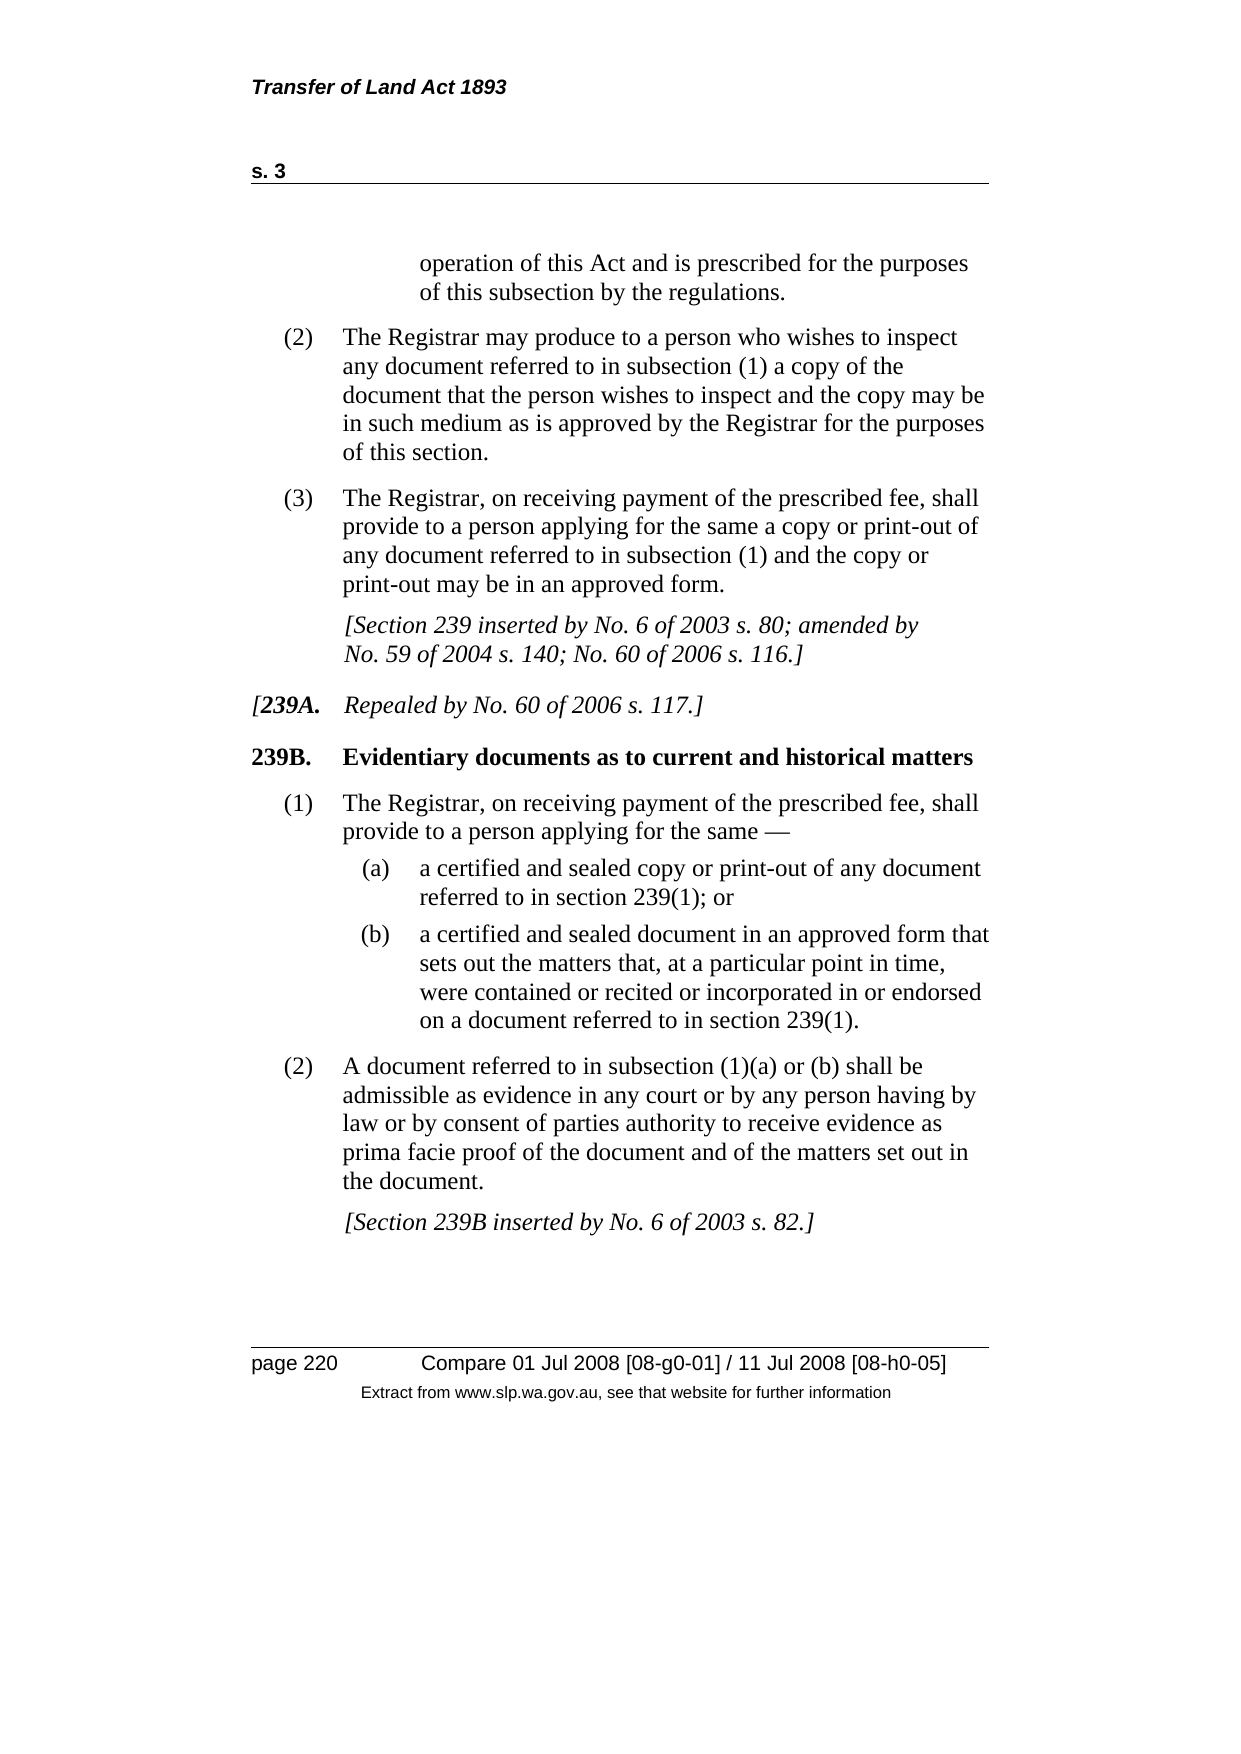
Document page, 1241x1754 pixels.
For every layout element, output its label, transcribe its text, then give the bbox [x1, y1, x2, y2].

subtitle 239B. Evidentiary documents as to current and historical matters [251, 742, 989, 771]
text (a) a certified and sealed copy or print-out of any document referred to in section 239(1); or [251, 853, 989, 911]
text (2) A document referred to in subsection (1)(a) or (b) shall be admissible as evidence in any court or by any person having by law or by consent of parties authority to receive evidence as prima facie proof of the document and of the matters set out in the document. [251, 1051, 989, 1195]
text [Section 239B inserted by No. 6 of 2003 s. 82.] [251, 1207, 989, 1236]
text [239A. Repealed by No. 60 of 2006 s. 117.] [251, 691, 989, 719]
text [251, 248, 989, 306]
text (3) The Registrar, on receiving payment of the prescribed fee, shall provide to a person applying for the same a copy or print-out of any document referred to in subsection (1) and the copy or print-out may be in an approved form. [251, 483, 989, 598]
text (b) a certified and sealed document in an approved form that sets out the matters that, at a particular point in time, were contained or recited or incorporated in or endorsed on a document referred to in section 239(1). [251, 919, 989, 1034]
text (1) The Registrar, on receiving payment of the prescribed fee, shall provide to a person applying for the same — [251, 788, 989, 845]
text [Section 239 inserted by No. 6 of 2003 s. 80; amended by No. 59 of 2004 s. 140; No. 60 of 2006 s. 116.] [251, 610, 989, 668]
text (2) The Registrar may produce to a person who wishes to inspect any document referred to in subsection (1) a copy of the document that the person wishes to inspect and the copy may be in such medium as is approved by the Registrar for the purposes of this section. [251, 322, 989, 466]
